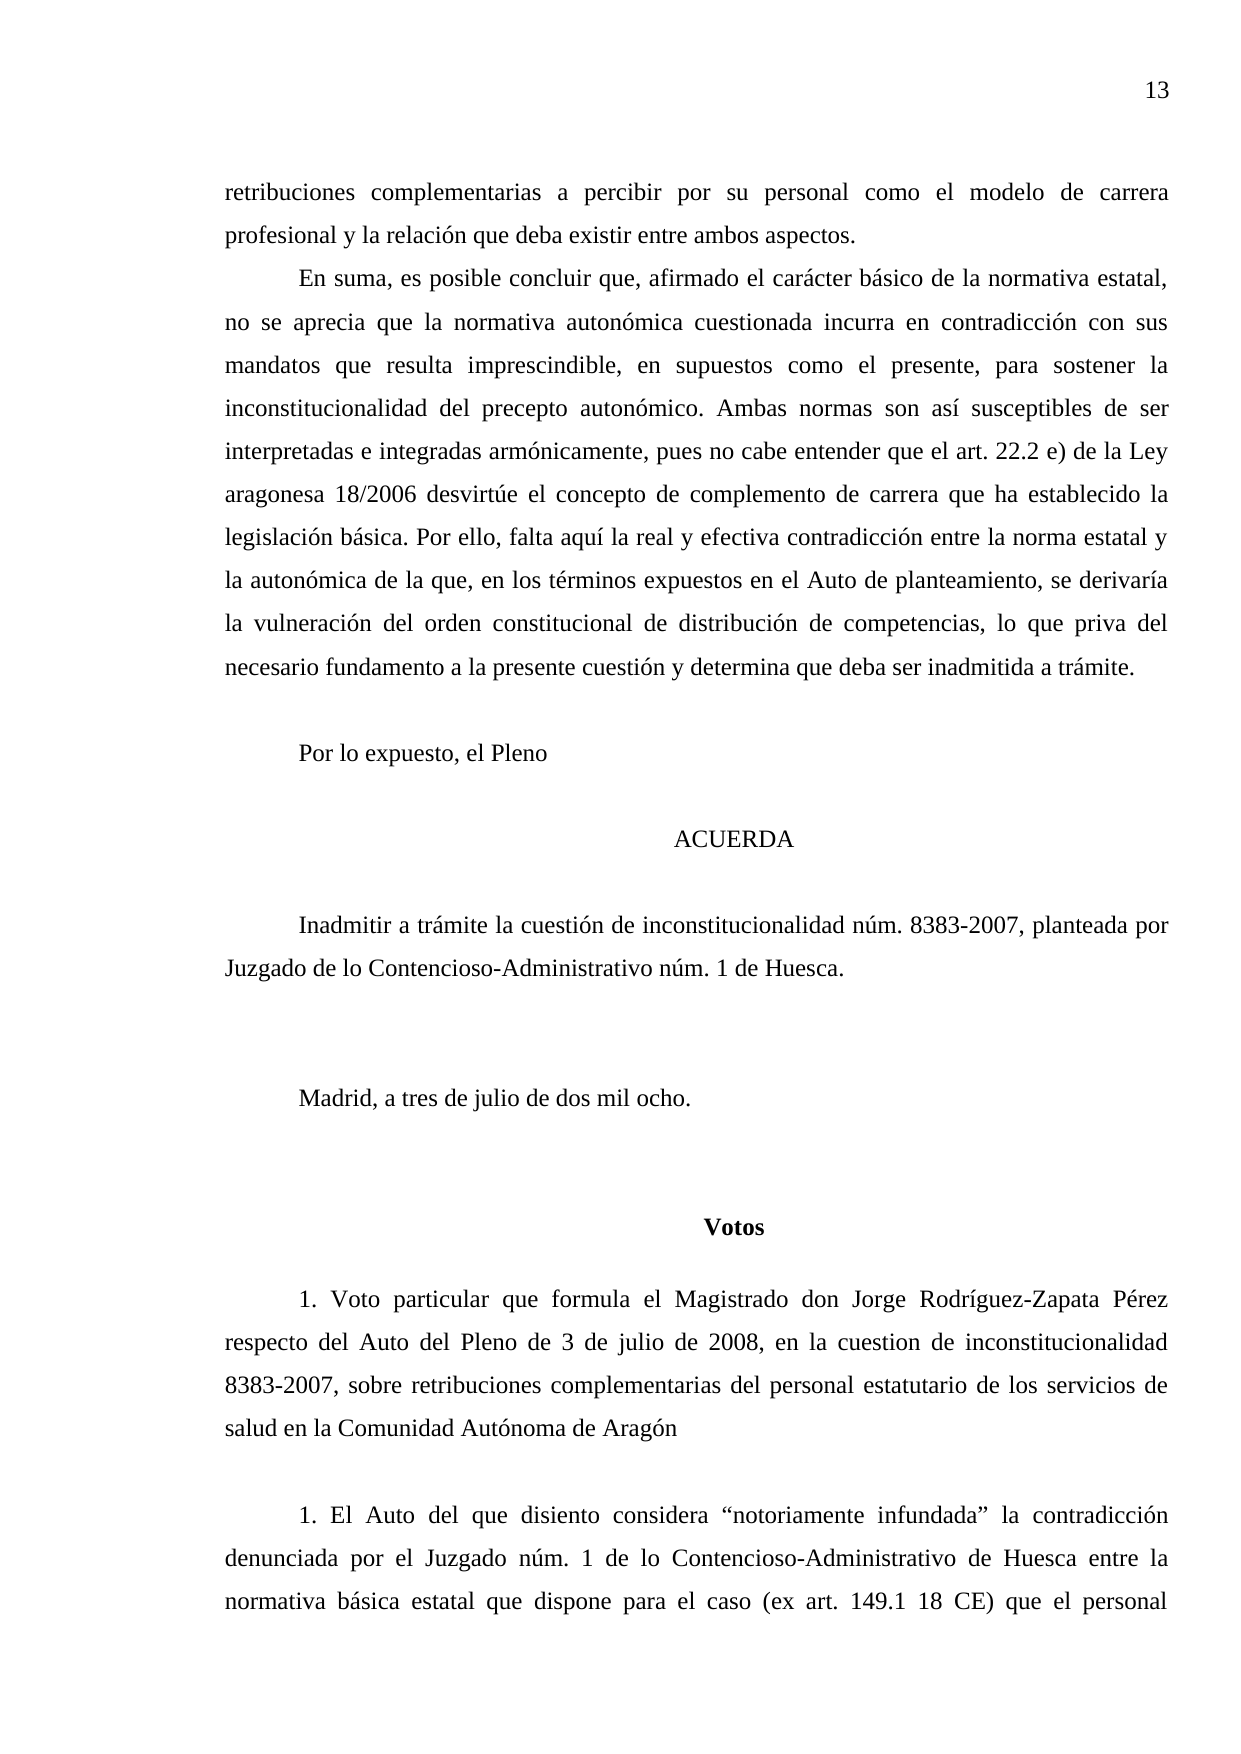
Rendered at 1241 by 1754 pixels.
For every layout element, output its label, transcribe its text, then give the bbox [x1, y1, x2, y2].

text ACUERDA [224, 824, 1169, 853]
text Inadmitir a trámite la cuestión de inconstitucionalidad núm. 8383-2007, planteada por Juzgado de lo Contencioso-Administrativo núm. 1 de Huesca. [224, 910, 1169, 982]
subtitle Votos [224, 1212, 1169, 1241]
text En suma, es posible concluir que, afirmado el carácter básico de la normativa estatal, no se aprecia que la normativa autonómica cuestionada incurra en contradicción con sus mandatos que resulta imprescindible, en supuestos como el presente, para sostener la inconstitucionalidad del precepto autonómico. Ambas normas son así susceptibles de ser interpretadas e integradas armónicamente, pues no cabe entender que el art. 22.2 e) de la Ley aragonesa 18/2006 desvirtúe el concepto de complemento de carrera que ha establecido la legislación básica. Por ello, falta aquí la real y efectiva contradicción entre la norma estatal y la autonómica de la que, en los términos expuestos en el Auto de planteamiento, se derivaría la vulneración del orden constitucional de distribución de competencias, lo que priva del necesario fundamento a la presente cuestión y determina que deba ser inadmitida a trámite. [224, 263, 1169, 680]
text 1. Voto particular que formula el Magistrado don Jorge Rodríguez-Zapata Pérez respecto del Auto del Pleno de 3 de julio de 2008, en la cuestion de inconstitucionalidad 8383-2007, sobre retribuciones complementarias del personal estatutario de los servicios de salud en la Comunidad Autónoma de Aragón [224, 1284, 1169, 1442]
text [224, 177, 1169, 249]
text Por lo expuesto, el Pleno [224, 738, 1169, 767]
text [224, 1500, 1169, 1615]
text Madrid, a tres de julio de dos mil ocho. [224, 1083, 1169, 1112]
